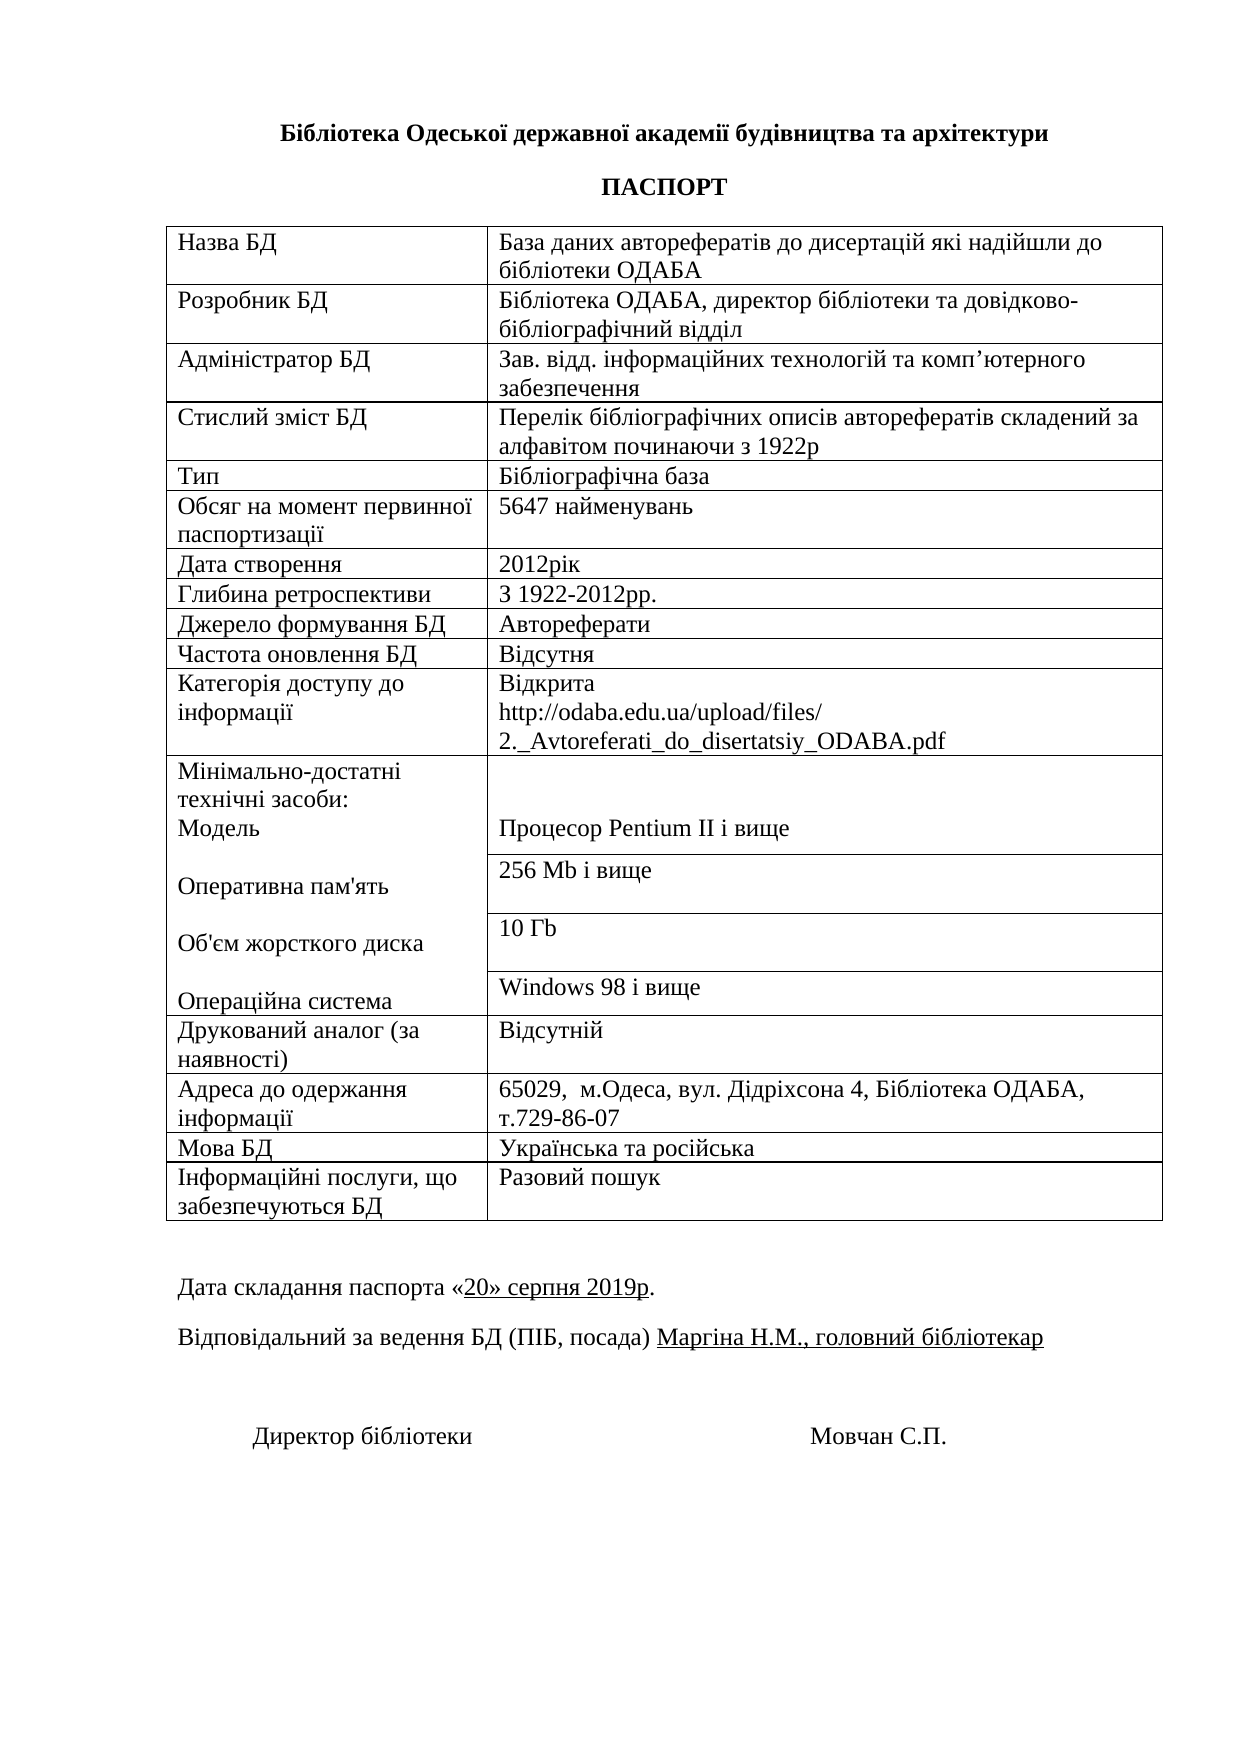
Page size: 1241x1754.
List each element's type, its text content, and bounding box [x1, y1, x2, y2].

table_cell 5647 найменувань [488, 491, 1162, 548]
table_cell Відкрита http://odaba.edu.ua/upload/files/2._Avtoreferati_do_disertatsiy_ODABA.pdf [488, 669, 1162, 755]
table_header Назва БД [167, 227, 487, 284]
table_cell Українська та російська [488, 1133, 1162, 1161]
table_cell 10 Гb [488, 914, 1162, 971]
text Відповідальний за ведення БД (ПІБ, посада) Маргіна Н.М., головний бібліотекар [177, 1322, 1152, 1350]
table_cell Відсутня [488, 639, 1162, 667]
table_cell Бібліографічна база [488, 461, 1162, 490]
table_cell Windows 98 і вище [488, 972, 1162, 1014]
text Дата складання паспорта «20» серпня 2019р. [177, 1272, 1152, 1301]
table_cell Адміністратор БД [167, 344, 487, 401]
table_cell Зав. відд. інформаційних технологій та комп’ютерного забезпечення [488, 344, 1162, 401]
text ПАСПОРТ [177, 172, 1152, 201]
table_cell Інформаційні послуги, що забезпечуються БД [167, 1163, 487, 1220]
table_cell Адреса до одержання інформації [167, 1074, 487, 1132]
table_cell Автореферати [488, 609, 1162, 638]
table_cell Перелік бібліографічних описів авторефератів складений за алфавітом починаючи з 1922р [488, 403, 1162, 460]
table_cell Частота оновлення БД [167, 639, 487, 667]
table_cell Дата створення [167, 549, 487, 578]
text Бібліотека Одеської державної академії будівництва та архітектури [177, 118, 1152, 147]
table_cell Мінімально-достатні технічні засоби: Модель Оперативна пам'ять Об'єм жорсткого диска Операційна система [167, 756, 487, 1014]
table_cell Процесор Pentium II і вище [488, 756, 1162, 854]
table_header База даних авторефератів до дисертацій які надійшли до бібліотеки ОДАБА [488, 227, 1162, 284]
table_cell Тип [167, 461, 487, 490]
table_cell Бібліотека ОДАБА, директор бібліотеки та довідково-бібліографічний відділ [488, 285, 1162, 343]
table_cell Розробник БД [167, 285, 487, 343]
table_cell З 1922-2012рр. [488, 579, 1162, 608]
table_cell Стислий зміст БД [167, 403, 487, 460]
table_cell 65029, м.Одеса, вул. Дідріхсона 4, Бібліотека ОДАБА, т.729-86-07 [488, 1074, 1162, 1132]
table_cell Глибина ретроспективи [167, 579, 487, 608]
table_cell Джерело формування БД [167, 609, 487, 638]
table_cell Разовий пошук [488, 1163, 1162, 1220]
table_cell Друкований аналог (за наявності) [167, 1016, 487, 1073]
table_cell Відсутній [488, 1016, 1162, 1073]
table_cell Мова БД [167, 1133, 487, 1161]
table_cell Обсяг на момент первинної паспортизації [167, 491, 487, 548]
text Директор бібліотеки Мовчан С.П. [177, 1421, 1152, 1449]
table_cell 256 Мb і вище [488, 855, 1162, 912]
table_cell Категорія доступу до інформації [167, 669, 487, 755]
table_cell 2012рік [488, 549, 1162, 578]
